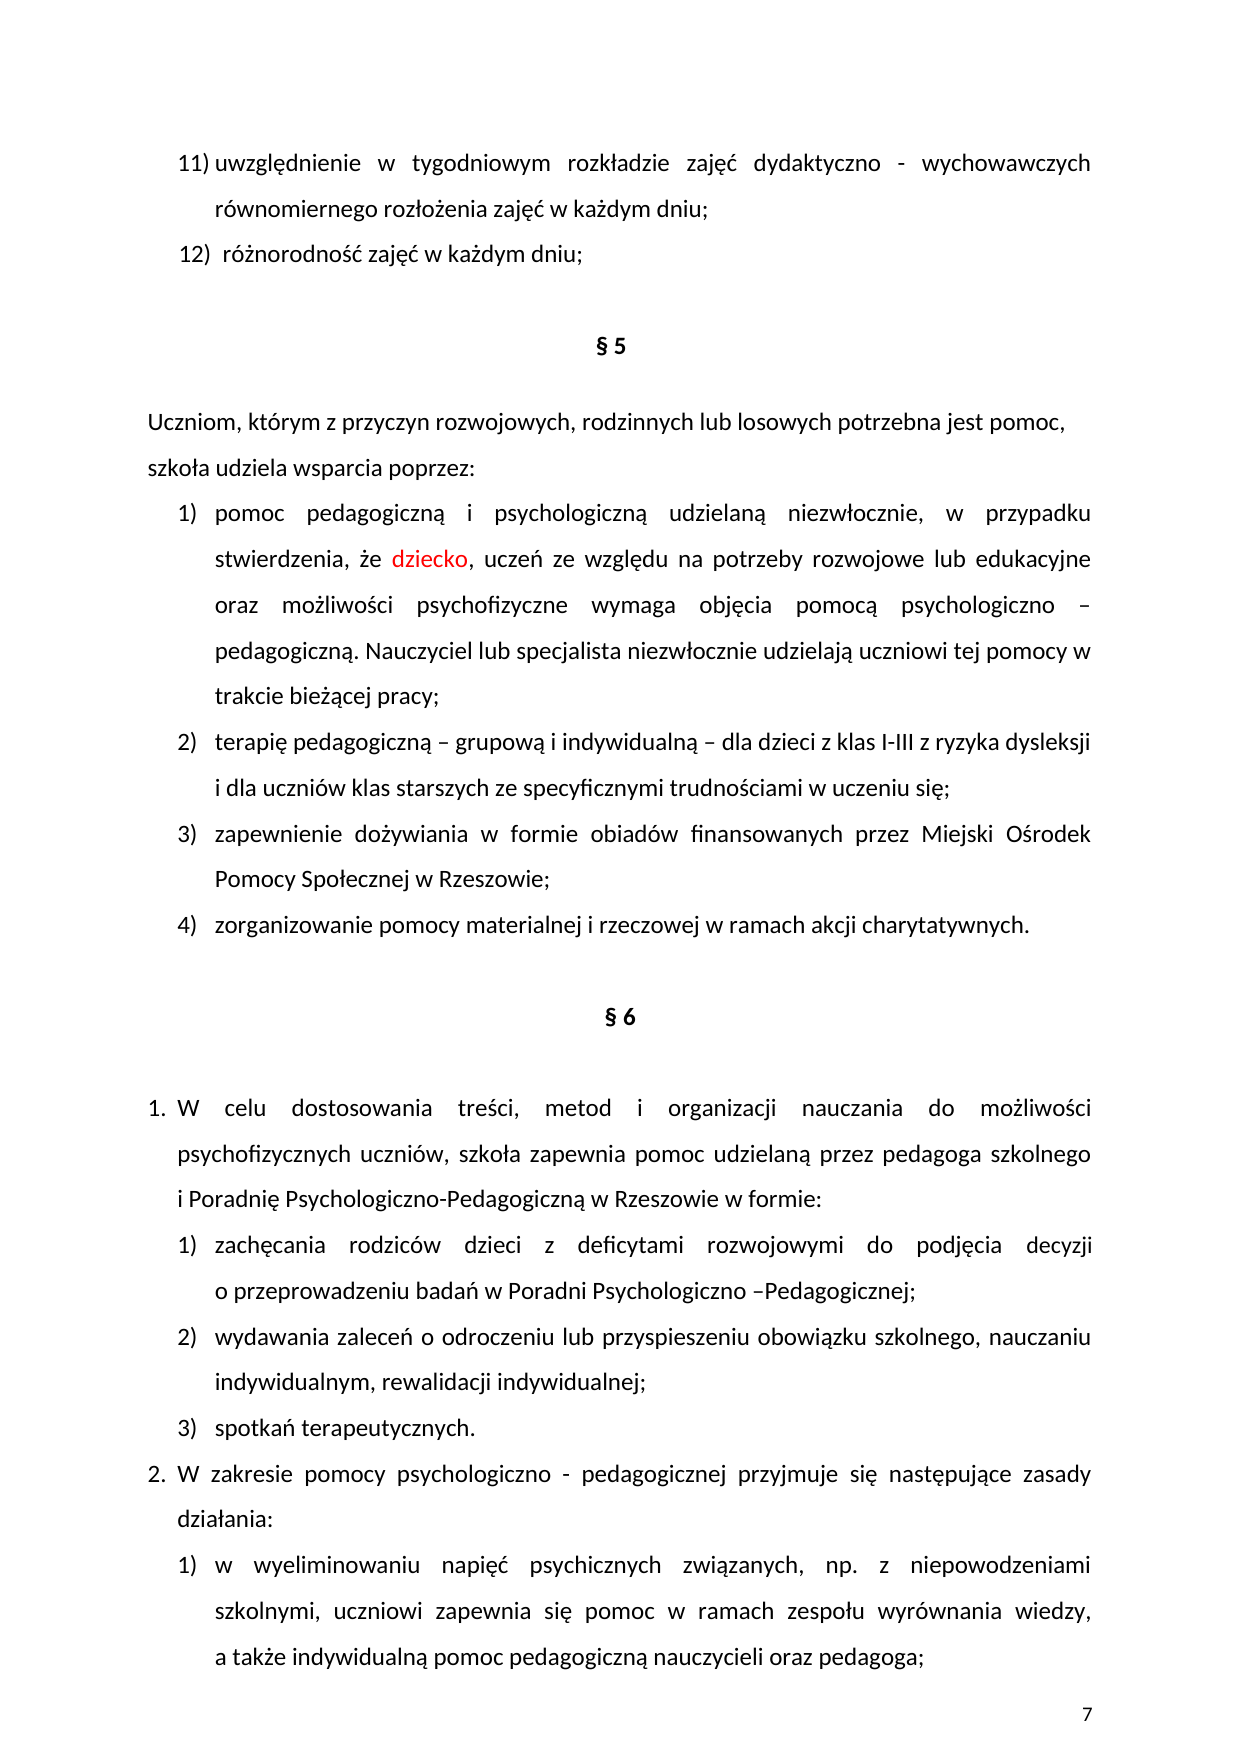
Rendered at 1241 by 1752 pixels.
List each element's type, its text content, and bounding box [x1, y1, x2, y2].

list zapewnienie dożywiania w formie obiadów finansowanych przez Miejski Ośrodek Pomocy Społecznej w Rzeszowie; [177, 818, 1092, 894]
list pomoc pedagogiczną i psychologiczną udzielaną niezwłocznie, w przypadku stwierdzenia, że dziecko, uczeń ze względu na potrzeby rozwojowe lub edukacyjne oraz możliwości psychofizyczne wymaga objęcia pomocą psychologiczno – pedagogiczną. Nauczyciel lub specjalista niezwłocznie udzielają uczniowi tej pomocy w trakcie bieżącej pracy; [177, 498, 1092, 711]
list różnorodność zajęć w każdym dniu; [178, 238, 1092, 269]
text Uczniom, którym z przyczyn rozwojowych, rodzinnych lub losowych potrzebna jest pomoc, szkoła udziela wsparcia poprzez: [147, 406, 1092, 482]
list W zakresie pomocy psychologiczno - pedagogicznej przyjmuje się następujące zasady działania: [147, 1458, 1092, 1534]
list 6 [604, 1001, 1092, 1031]
list uwzględnienie w tygodniowym rozkładzie zajęć dydaktyczno - wychowawczych równomiernego rozłożenia zajęć w każdym dniu; [177, 147, 1092, 223]
list W celu dostosowania treści, metod i organizacji nauczania do możliwości psychofizycznych uczniów, szkoła zapewnia pomoc udzielaną przez pedagoga szkolnego i Poradnię Psychologiczno-Pedagogiczną w Rzeszowie w formie: [147, 1092, 1092, 1214]
list terapię pedagogiczną – grupową i indywidualną – dla dzieci z klas I-III z ryzyka dysleksji i dla uczniów klas starszych ze specyficznymi trudnościami w uczeniu się; [177, 726, 1092, 802]
list § 5 [222, 330, 1092, 360]
list spotkań terapeutycznych. [177, 1412, 1092, 1443]
list zachęcania rodziców dzieci z deficytami rozwojowymi do podjęcia decyzji o przeprowadzeniu badań w Poradni Psychologiczno –Pedagogicznej; [177, 1229, 1092, 1306]
list w wyeliminowaniu napięć psychicznych związanych, np. z niepowodzeniami szkolnymi, uczniowi zapewnia się pomoc w ramach zespołu wyrównania wiedzy, a także indywidualną pomoc pedagogiczną nauczycieli oraz pedagoga; [177, 1549, 1092, 1671]
list wydawania zaleceń o odroczeniu lub przyspieszeniu obowiązku szkolnego, nauczaniu indywidualnym, rewalidacji indywidualnej; [177, 1321, 1092, 1397]
list zorganizowanie pomocy materialnej i rzeczowej w ramach akcji charytatywnych. [177, 909, 1092, 940]
